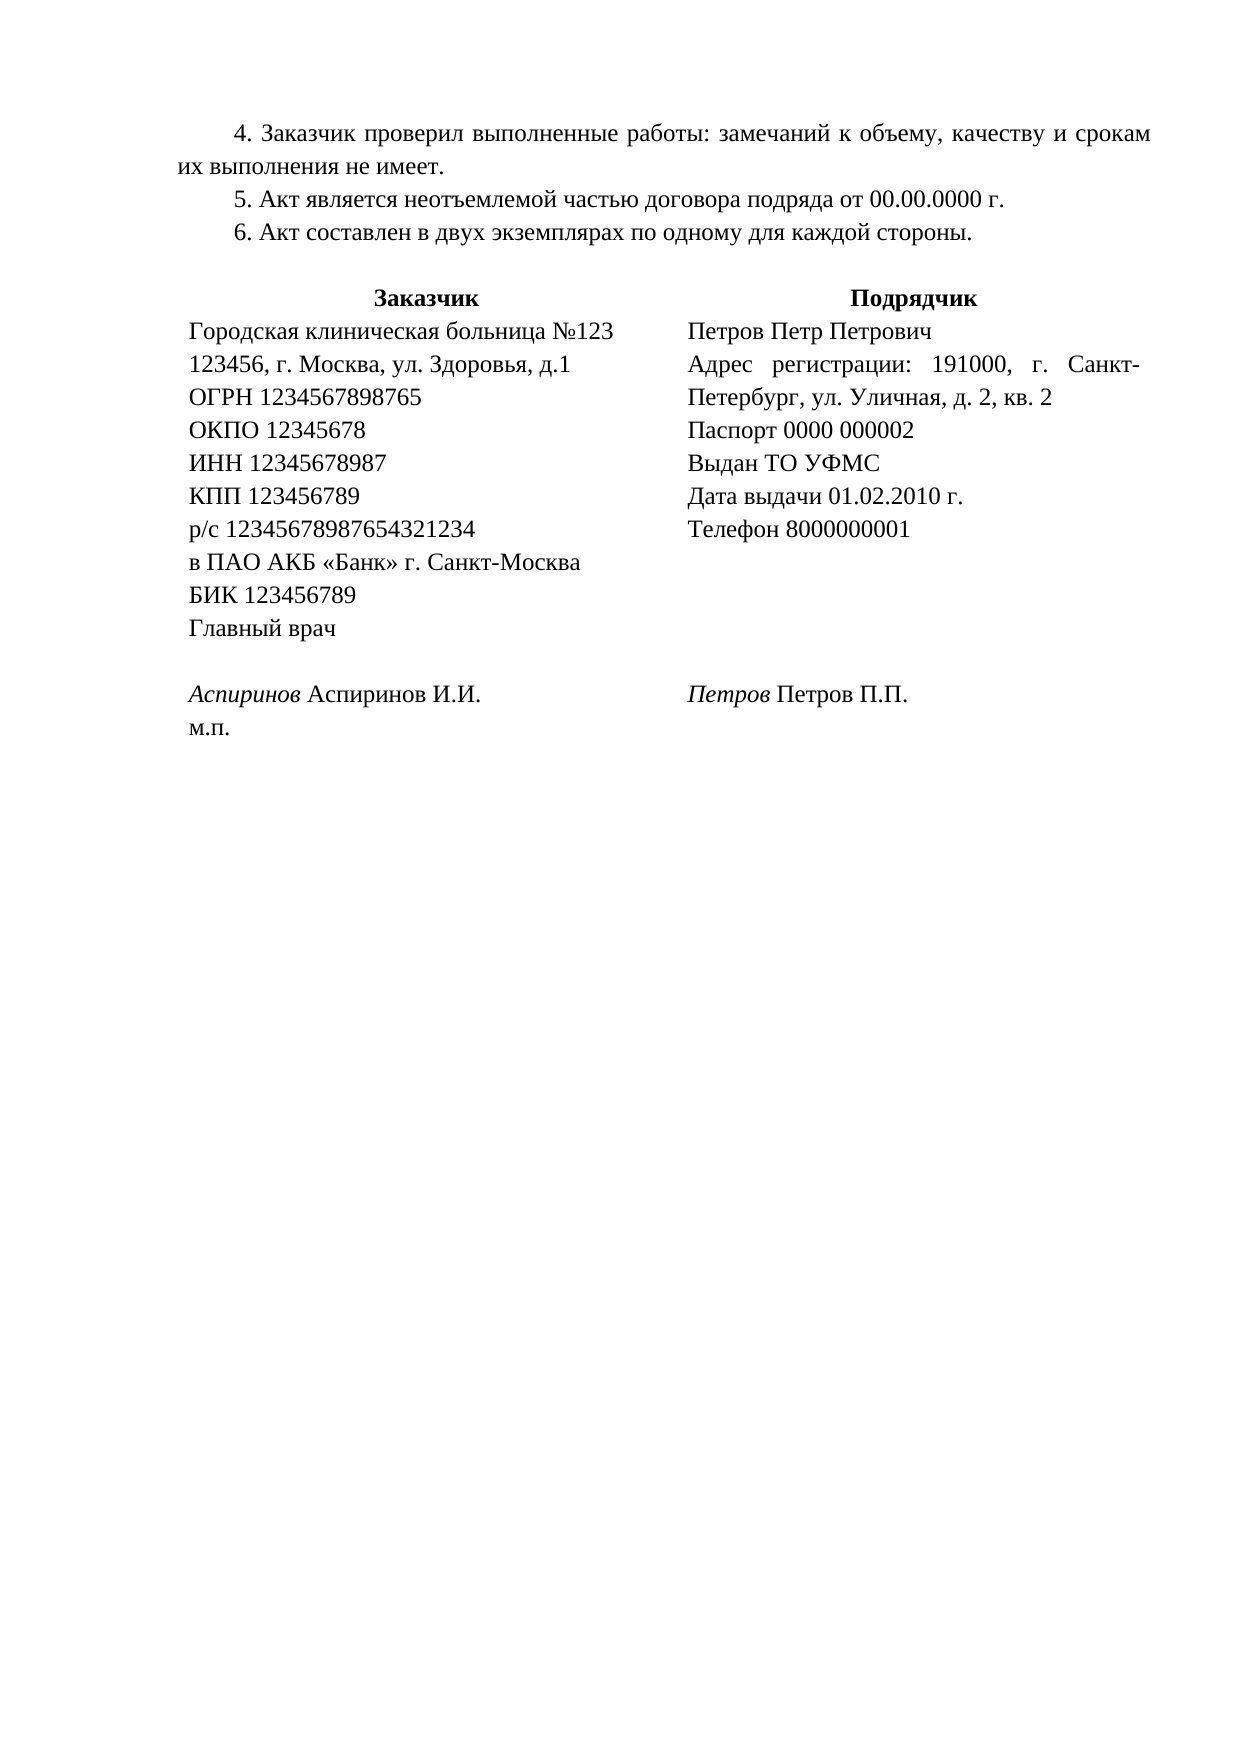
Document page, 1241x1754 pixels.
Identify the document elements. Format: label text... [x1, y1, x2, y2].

text 4. Заказчик проверил выполненные работы: замечаний к объему, качеству и срокам их выполнения не имеет. [177, 118, 1152, 180]
text 6. Акт составлен в двух экземплярах по одному для каждой стороны. [177, 217, 1152, 246]
table_header Заказчик Городская клиническая больница №123 123456, г. Москва, ул. Здоровья, д.1 ОГРН 1234567898765 ОКПО 12345678 ИНН 12345678987 КПП 123456789 р/с 12345678987654321234 в ПАО АКБ «Банк» г. Санкт-Москва БИК 123456789 Главный врач Аспиринов Аспиринов И.И. м.п. [177, 283, 676, 746]
table_header Подрядчик Петров Петр Петрович Адрес регистрации: 191000, г. Санкт-Петербург, ул. Уличная, д. 2, кв. 2 Паспорт 0000 000002 Выдан ТО УФМС Дата выдачи 01.02.2010 г. Телефон 8000000001 Петров Петров П.П. [676, 283, 1152, 746]
text 5. Акт является неотъемлемой частью договора подряда от 00.00.0000 г. [177, 184, 1152, 213]
